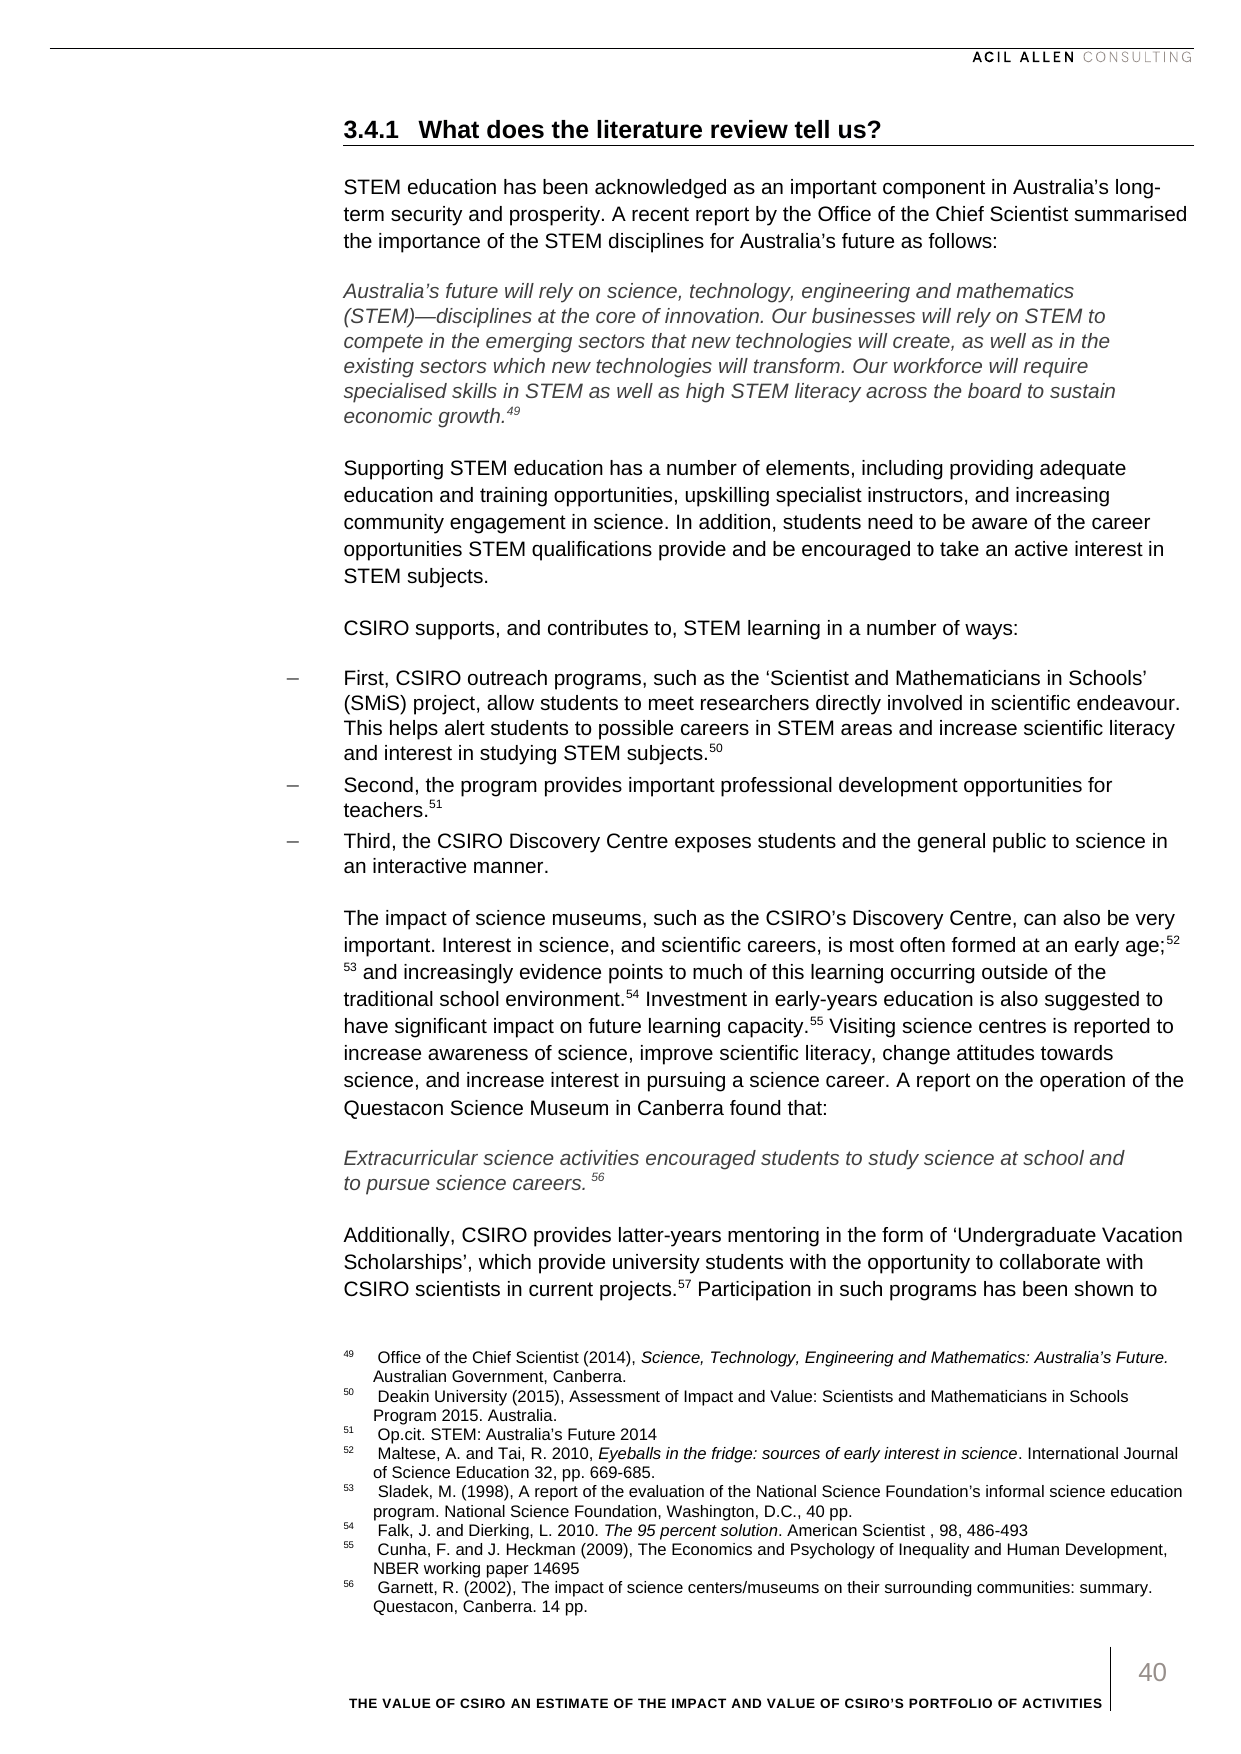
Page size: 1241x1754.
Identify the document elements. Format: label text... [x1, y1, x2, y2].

text Australia’s future will rely on science, technology, engineering and mathematics (STEM)—disciplines at the core of innovation. Our businesses will rely on STEM to compete in the emerging sectors that new technologies will create, as well as in the existing sectors which new technologies will transform. Our workforce will require specialised skills in STEM as well as high STEM literacy across the board to sustain economic growth. [343, 278, 1131, 428]
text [343, 1219, 1194, 1301]
text Extracurricular science activities encouraged students to study science at school and to pursue science careers. [343, 1144, 1131, 1194]
text CSIRO supports, and contributes to, STEM learning in a number of ways: [343, 613, 1194, 640]
text Supporting STEM education has a number of elements, including providing adequate education and training opportunities, upskilling specialist instructors, and increasing community engagement in science. In addition, students need to be aware of the career opportunities STEM qualifications provide and be encouraged to take an active interest in STEM subjects. [343, 453, 1194, 588]
text STEM education has been acknowledged as an important component in Australia’s long-term security and prosperity. A recent report by the Office of the Chief Scientist summarised the importance of the STEM disciplines for Australia’s future as follows: [343, 171, 1194, 253]
list First, CSIRO outreach programs, such as the ‘Scientist and Mathematicians in Schools’ (SMiS) project, allow students to meet researchers directly involved in scientific endeavour. This helps alert students to possible careers in STEM areas and increase scientific literacy and interest in studying STEM subjects. [284, 665, 1194, 765]
list Second, the program provides important professional development opportunities for teachers. [284, 771, 1194, 821]
subtitle What does the literature review tell us? [343, 114, 1194, 145]
list Third, the CSIRO Discovery Centre exposes students and the general public to science in an interactive manner. [284, 828, 1194, 878]
text The impact of science museums, such as the CSIRO’s Discovery Centre, can also be very important. Interest in science, and scientific careers, is most often formed at an early age; and increasingly evidence points to much of this learning occurring outside of the traditional school environment. Investment in early-years education is also suggested to have significant impact on future learning capacity. Visiting science centres is reported to increase awareness of science, improve scientific literacy, change attitudes towards science, and increase interest in pursuing a science career. A report on the operation of the Questacon Science Museum in Canberra found that: [343, 903, 1194, 1119]
